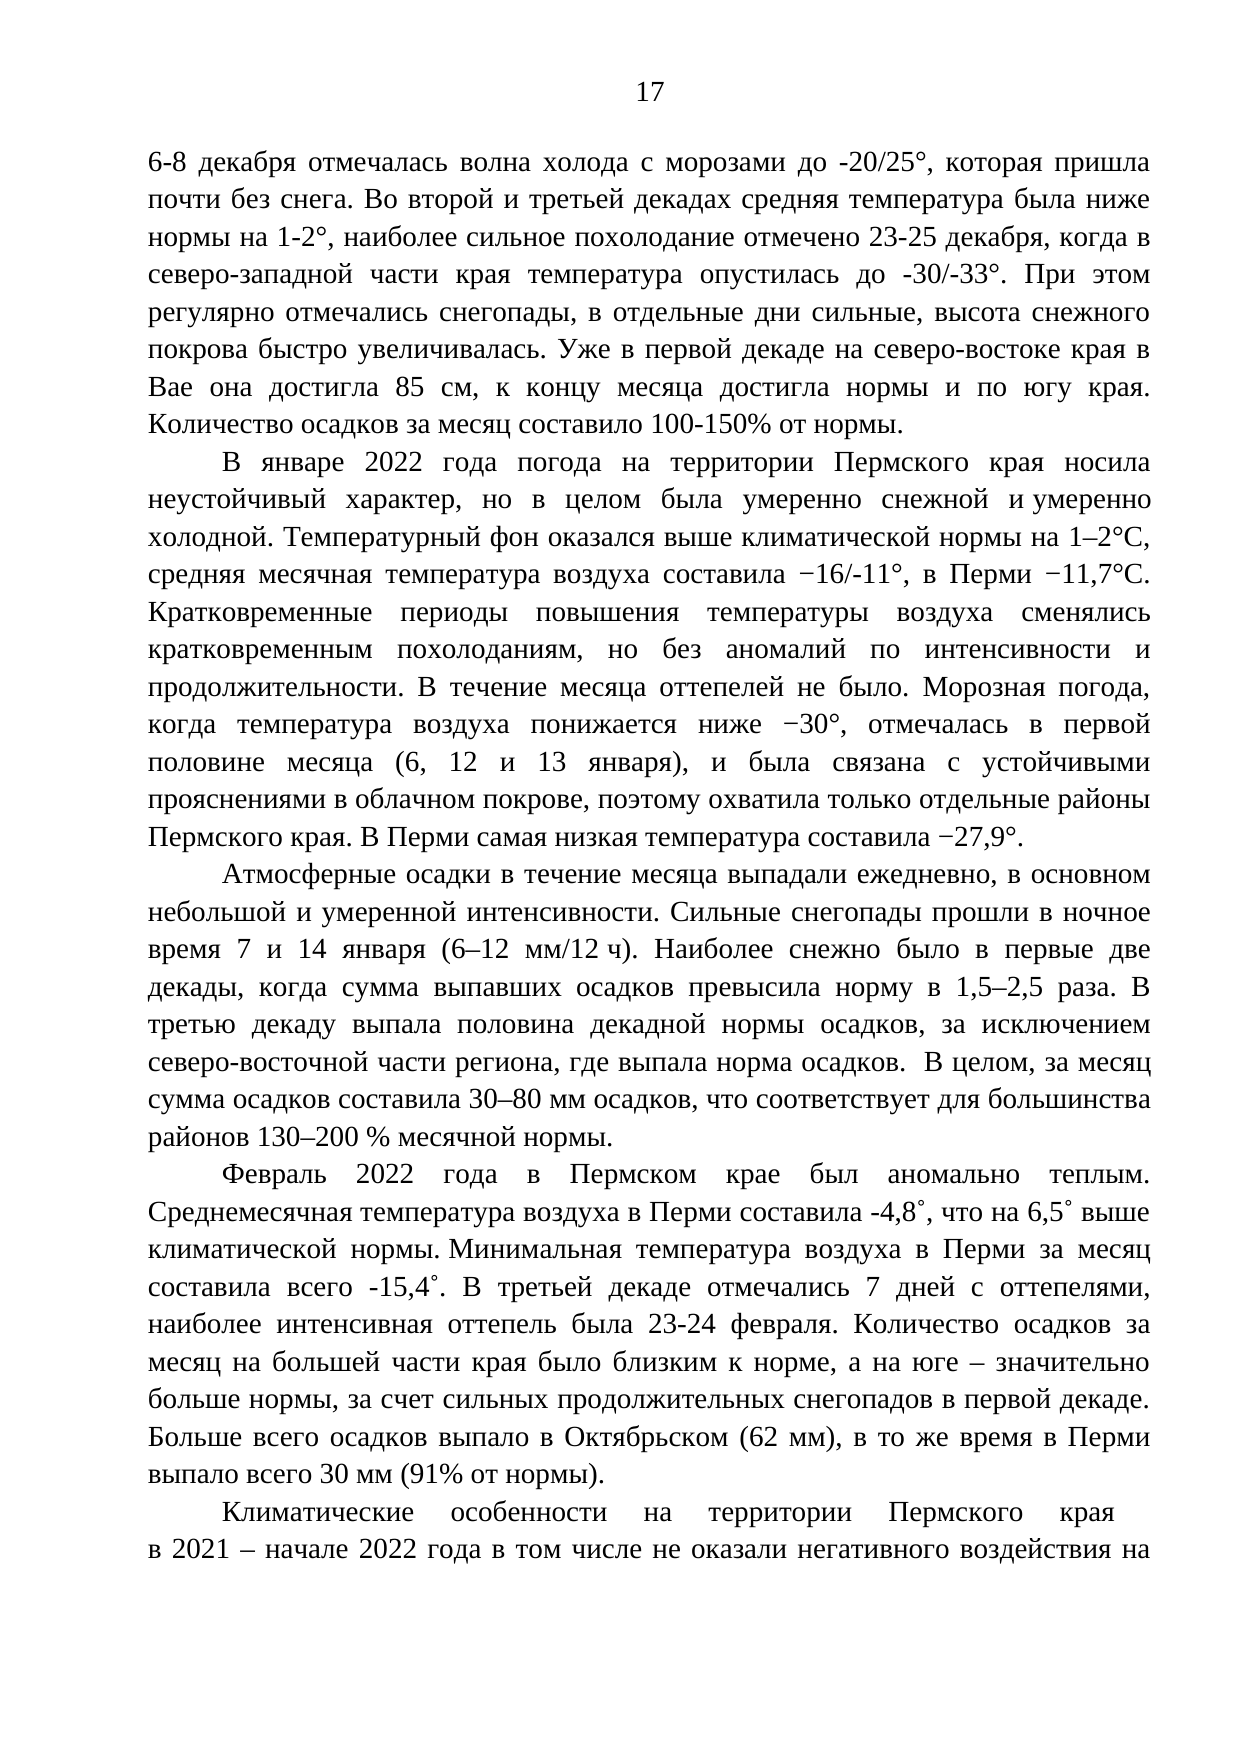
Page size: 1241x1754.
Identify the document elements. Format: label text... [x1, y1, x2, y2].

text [148, 141, 1152, 441]
text Атмосферные осадки в течение месяца выпадали ежедневно, в основном небольшой и умеренной интенсивности. Сильные снегопады прошли в ночное время 7 и 14 января (6–12 мм/12 ч). Наиболее снежно было в первые две декады, когда сумма выпавших осадков превысила норму в 1,5–2,5 раза. В третью декаду выпала половина декадной нормы осадков, за исключением северо-восточной части региона, где выпала норма осадков. В целом, за месяц сумма осадков составила 30–80 мм осадков, что соответствует для большинства районов 130–200 % месячной нормы. [148, 853, 1152, 1153]
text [148, 1491, 1152, 1566]
text Февраль 2022 года в Пермском крае был аномально теплым. Среднемесячная температура воздуха в Перми составила -4,8˚, что на 6,5˚ выше климатической нормы. Минимальная температура воздуха в Перми за месяц составила всего -15,4˚. В третьей декаде отмечались 7 дней с оттепелями, наиболее интенсивная оттепель была 23-24 февраля. Количество осадков за месяц на большей части края было близким к норме, а на юге – значительно больше нормы, за счет сильных продолжительных снегопадов в первой декаде. Больше всего осадков выпало в Октябрьском (62 мм), в то же время в Перми выпало всего 30 мм (91% от нормы). [148, 1153, 1152, 1491]
text В январе 2022 года погода на территории Пермского края носила неустойчивый характер, но в целом была умеренно снежной и умеренно холодной. Температурный фон оказался выше климатической нормы на 1–2°С, средняя месячная температура воздуха составила −16/-11°, в Перми −11,7°С. Кратковременные периоды повышения температуры воздуха сменялись кратковременным похолоданиям, но без аномалий по интенсивности и продолжительности. В течение месяца оттепелей не было. Морозная погода, когда температура воздуха понижается ниже −30°, отмечалась в первой половине месяца (6, 12 и 13 января), и была связана с устойчивыми прояснениями в облачном покрове, поэтому охватила только отдельные районы Пермского края. В Перми самая низкая температура составила −27,9°. [148, 441, 1152, 853]
